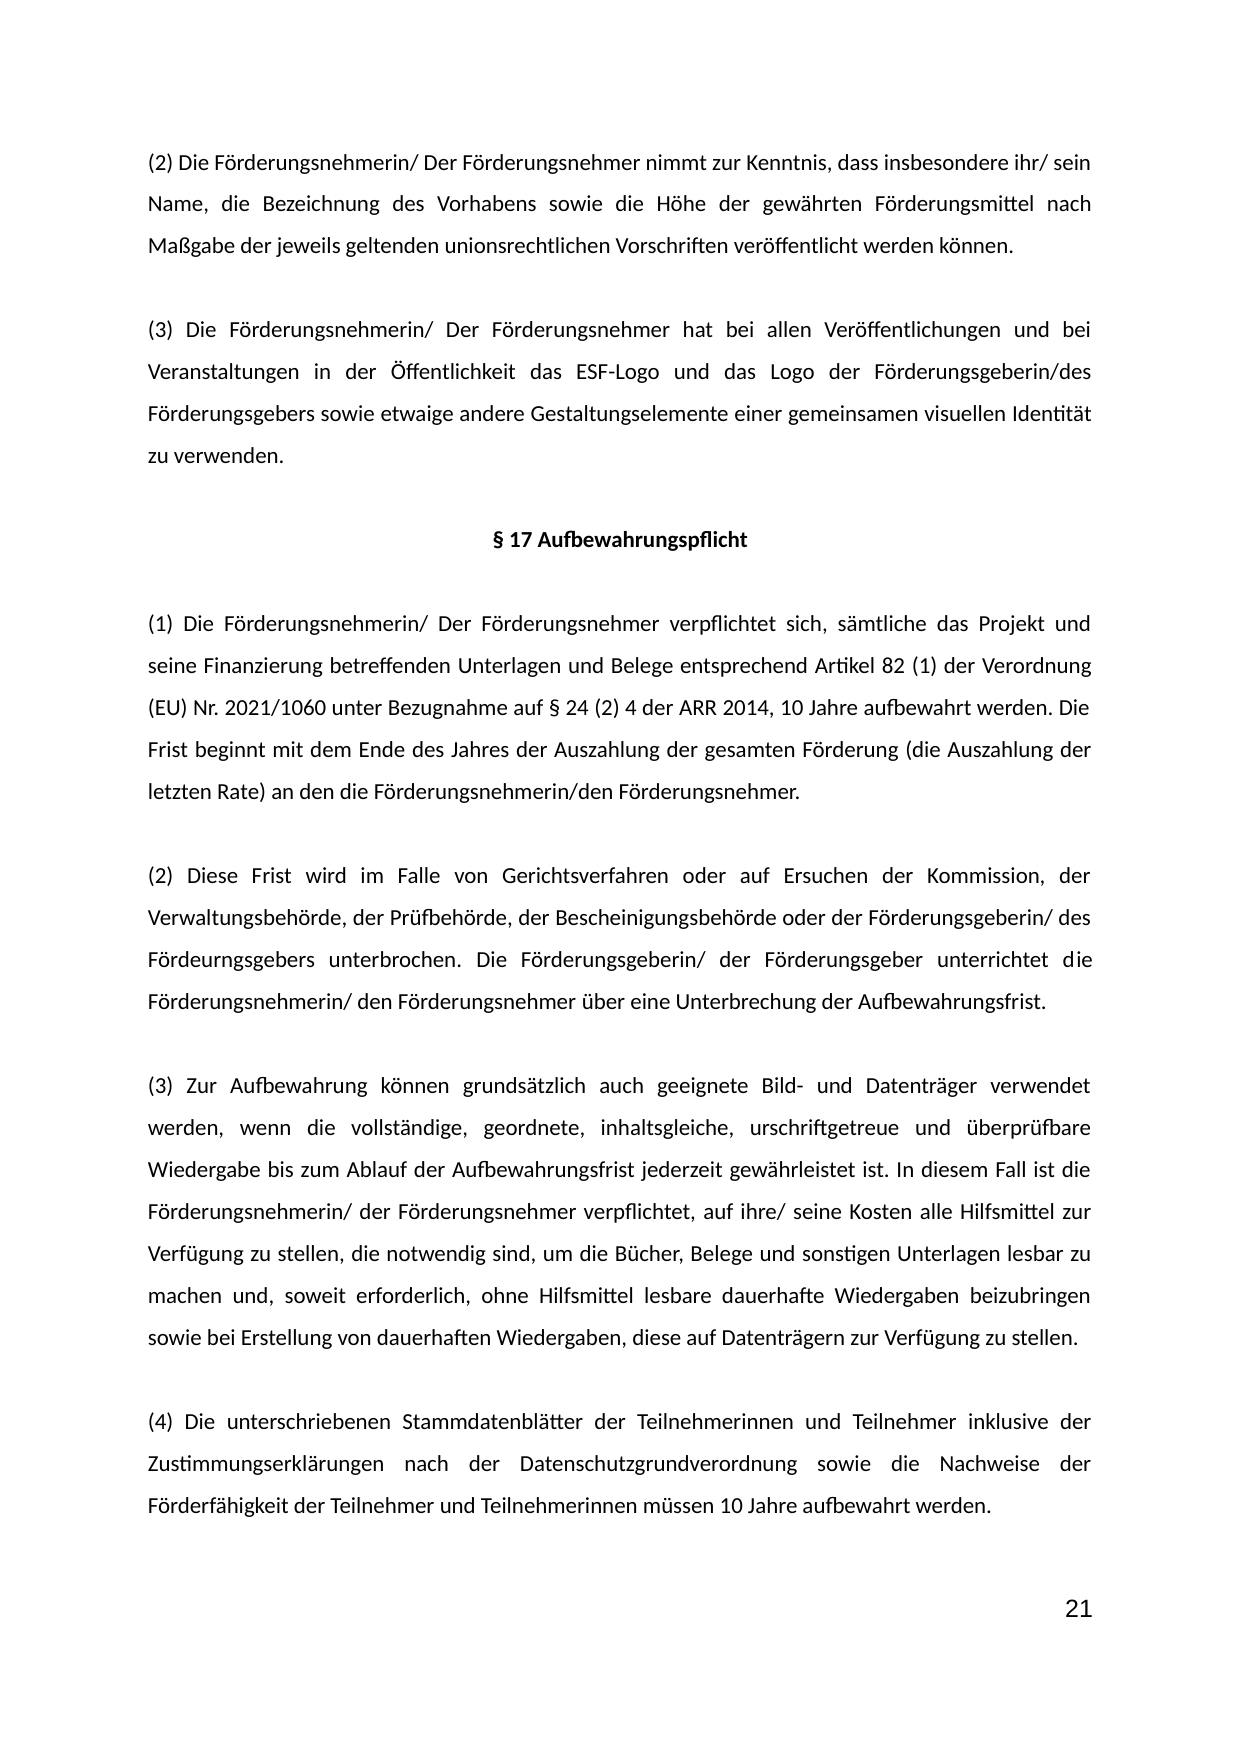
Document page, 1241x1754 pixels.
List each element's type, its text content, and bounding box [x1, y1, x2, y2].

text § 17 Aufbewahrungspflicht [148, 525, 1093, 553]
text (1) Die Förderungsnehmerin/ Der Förderungsnehmer verpflichtet sich, sämtliche das Projekt und seine Finanzierung betreffenden Unterlagen und Belege entsprechend Artikel 82 (1) der Verordnung (EU) Nr. 2021/1060 unter Bezugnahme auf § 24 (2) 4 der ARR 2014, 10 Jahre aufbewahrt werden. Die Frist beginnt mit dem Ende des Jahres der Auszahlung der gesamten Förderung (die Auszahlung der letzten Rate) an den die Förderungsnehmerin/den Förderungsnehmer. [148, 609, 1093, 805]
text (4) Die unterschriebenen Stammdatenblätter der Teilnehmerinnen und Teilnehmer inklusive der Zustimmungserklärungen nach der Datenschutzgrundverordnung sowie die Nachweise der Förderfähigkeit der Teilnehmer und Teilnehmerinnen müssen 10 Jahre aufbewahrt werden. [148, 1407, 1093, 1519]
text (2) Diese Frist wird im Falle von Gerichtsverfahren oder auf Ersuchen der Kommission, der Verwaltungsbehörde, der Prüfbehörde, der Bescheinigungsbehörde oder der Förderungsgeberin/ des Fördeurngsgebers unterbrochen. Die Förderungsgeberin/ der Förderungsgeber unterrichtet die Förderungsnehmerin/ den Förderungsnehmer über eine Unterbrechung der Aufbewahrungsfrist. [148, 861, 1093, 1015]
text (3) Zur Aufbewahrung können grundsätzlich auch geeignete Bild- und Datenträger verwendet werden, wenn die vollständige, geordnete, inhaltsgleiche, urschriftgetreue und überprüfbare Wiedergabe bis zum Ablauf der Aufbewahrungsfrist jederzeit gewährleistet ist. In diesem Fall ist die Förderungsnehmerin/ der Förderungsnehmer verpflichtet, auf ihre/ seine Kosten alle Hilfsmittel zur Verfügung zu stellen, die notwendig sind, um die Bücher, Belege und sonstigen Unterlagen lesbar zu machen und, soweit erforderlich, ohne Hilfsmittel lesbare dauerhafte Wiedergaben beizubringen sowie bei Erstellung von dauerhaften Wiedergaben, diese auf Datenträgern zur Verfügung zu stellen. [148, 1071, 1093, 1351]
text (2) Die Förderungsnehmerin/ Der Förderungsnehmer nimmt zur Kenntnis, dass insbesondere ihr/ sein Name, die Bezeichnung des Vorhabens sowie die Höhe der gewährten Förderungsmittel nach Maßgabe der jeweils geltenden unionsrechtlichen Vorschriften veröffentlicht werden können. [148, 148, 1093, 259]
text (3) Die Förderungsnehmerin/ Der Förderungsnehmer hat bei allen Veröffentlichungen und bei Veranstaltungen in der Öffentlichkeit das ESF-Logo und das Logo der Förderungsgeberin/des Förderungsgebers sowie etwaige andere Gestaltungselemente einer gemeinsamen visuellen Identität zu verwenden. [148, 316, 1093, 469]
